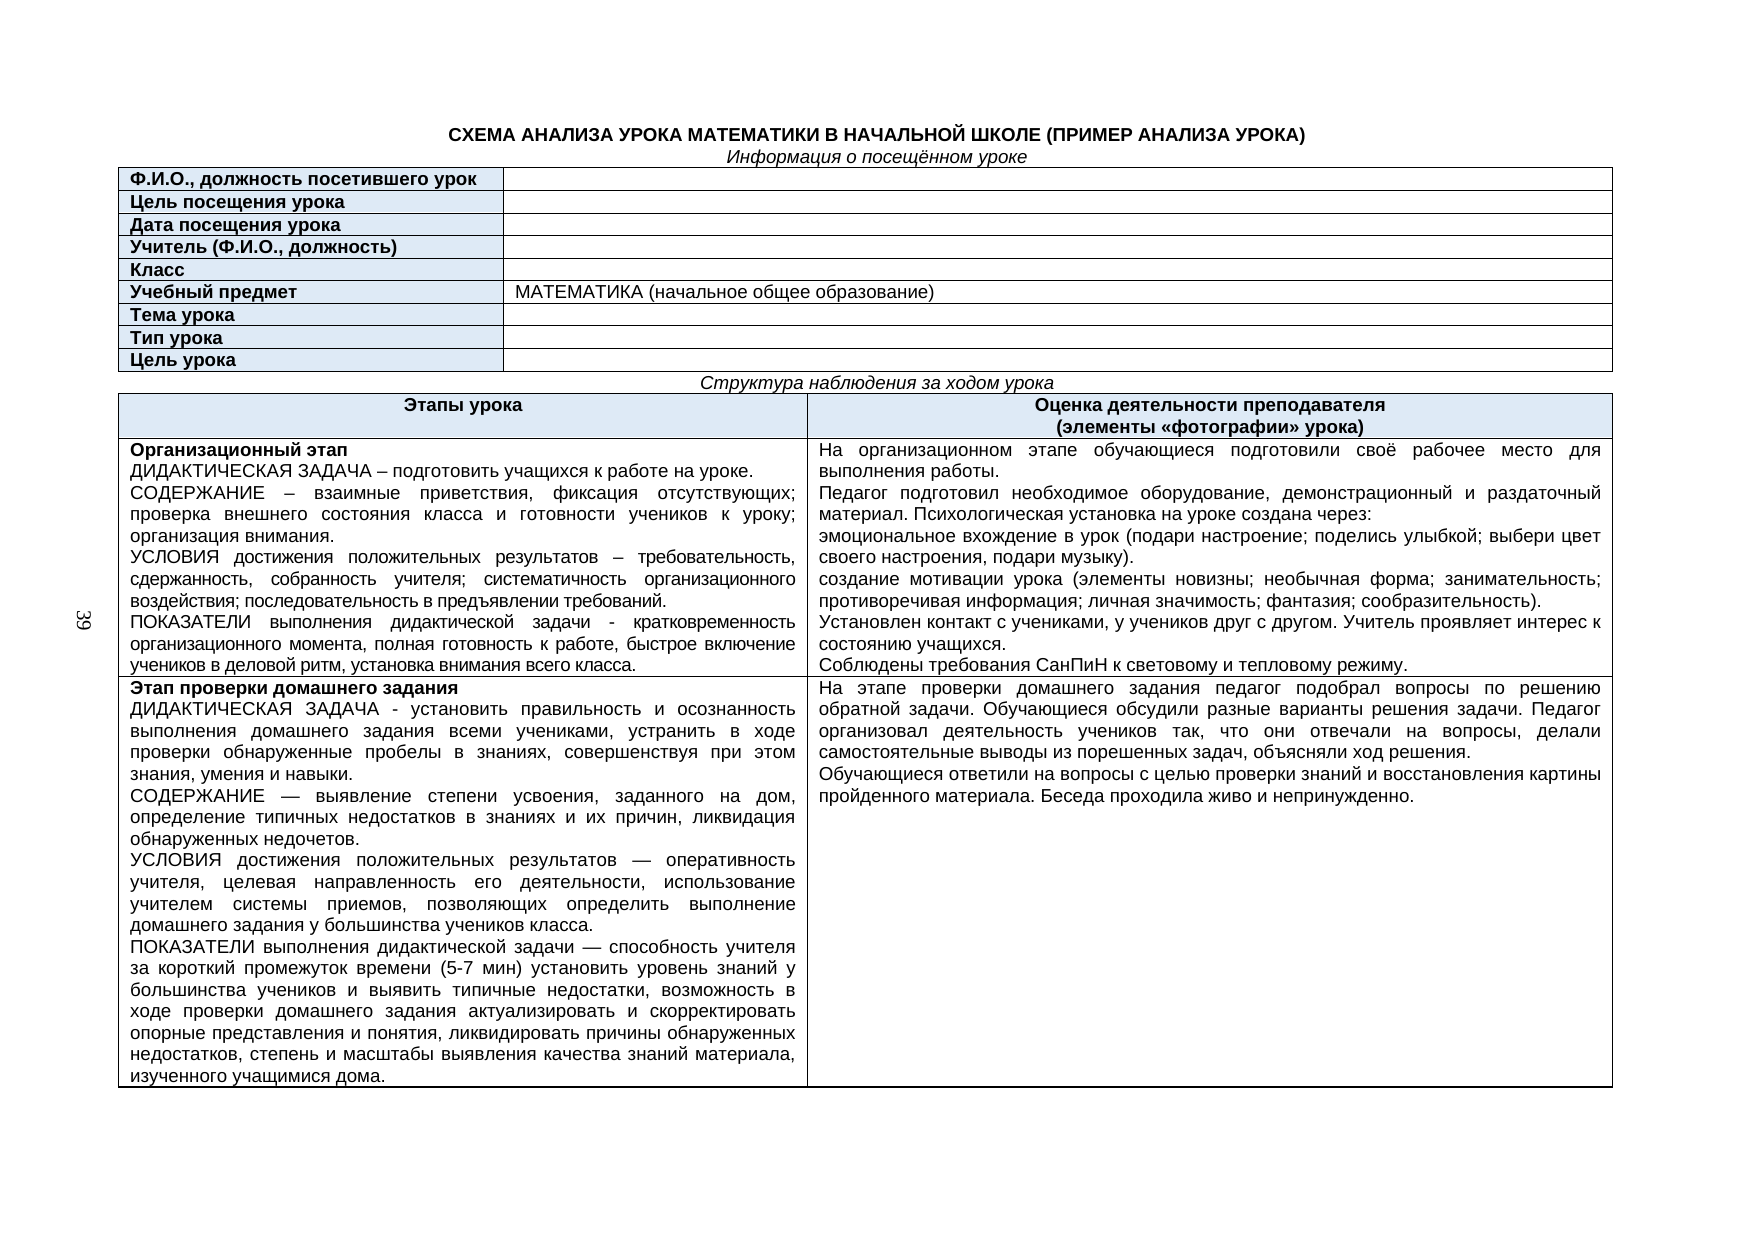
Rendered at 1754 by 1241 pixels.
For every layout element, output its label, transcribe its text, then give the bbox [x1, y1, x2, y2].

table_cell Класс [119, 259, 503, 280]
table_cell Организационный этап ДИДАКТИЧЕСКАЯ ЗАДАЧА – подготовить учащихся к работе на уроке. СОДЕРЖАНИЕ – взаимные приветствия, фиксация отсутствующих; проверка внешнего состояния класса и готовности учеников к уроку; организация внимания. УСЛОВИЯ достижения положительных результатов – требовательность, сдержанность, собранность учителя; систематичность организационного воздействия; последовательность в предъявлении требований. ПОКАЗАТЕЛИ выполнения дидактической задачи - кратковременность организационного момента, полная готовность к работе, быстрое включение учеников в деловой ритм, установка внимания всего класса. [119, 439, 807, 676]
table_cell Учитель (Ф.И.О., должность) [119, 236, 503, 258]
table_header Ф.И.О., должность посетившего урок [119, 168, 503, 190]
table_cell МАТЕМАТИКА (начальное общее образование) [504, 281, 1612, 303]
table_cell [504, 326, 1612, 348]
table_cell Этап проверки домашнего задания ДИДАКТИЧЕСКАЯ ЗАДАЧА - установить правильность и осознанность выполнения домашнего задания всеми учениками, устранить в ходе проверки обнаруженные пробелы в знаниях, совершенствуя при этом знания, умения и навыки. СОДЕРЖАНИЕ — выявление степени усвоения, заданного на дом, определение типичных недостатков в знаниях и их причин, ликвидация обнаруженных недочетов. УСЛОВИЯ достижения положительных результатов — оперативность учителя, целевая направленность его деятельности, использование учителем системы приемов, позволяющих определить выполнение домашнего задания у большинства учеников класса. ПОКАЗАТЕЛИ выполнения дидактической задачи — способность учителя за короткий промежуток времени (5-7 мин) установить уровень знаний у большинства учеников и выявить типичные недостатки, возможность в ходе проверки домашнего задания актуализировать и скорректировать опорные представления и понятия, ликвидировать причины обнаруженных недостатков, степень и масштабы выявления качества знаний материала, изученного учащимися дома. [119, 677, 807, 1086]
table_cell [504, 304, 1612, 325]
table_cell Учебный предмет [119, 281, 503, 303]
table_cell [504, 349, 1612, 371]
table_cell На организационном этапе обучающиеся подготовили своё рабочее место для выполнения работы. Педагог подготовил необходимое оборудование, демонстрационный и раздаточный материал. Психологическая установка на уроке создана через: эмоциональное вхождение в урок (подари настроение; поделись улыбкой; выбери цвет своего настроения, подари музыку). создание мотивации урока (элементы новизны; необычная форма; занимательность; противоречивая информация; личная значимость; фантазия; сообразительность). Установлен контакт с учениками, у учеников друг с другом. Учитель проявляет интерес к состоянию учащихся. Соблюдены требования СанПиН к световому и тепловому режиму. [808, 439, 1612, 676]
table_header Этапы урока [119, 394, 807, 437]
table_header [504, 168, 1612, 190]
table_cell [504, 259, 1612, 280]
text СХЕМА АНАЛИЗА УРОКА МАТЕМАТИКИ В НАЧАЛЬНОЙ ШКОЛЕ (ПРИМЕР АНАЛИЗА УРОКА) [130, 124, 1624, 146]
table_cell Цель посещения урока [119, 191, 503, 212]
table_cell Тема урока [119, 304, 503, 325]
text Структура наблюдения за ходом урока [130, 372, 1624, 393]
table_cell Тип урока [119, 326, 503, 348]
table_cell На этапе проверки домашнего задания педагог подобрал вопросы по решению обратной задачи. Обучающиеся обсудили разные варианты решения задачи. Педагог организовал деятельность учеников так, что они отвечали на вопросы, делали самостоятельные выводы из порешенных задач, объясняли ход решения. Обучающиеся ответили на вопросы с целью проверки знаний и восстановления картины пройденного материала. Беседа проходила живо и непринужденно. [808, 677, 1612, 1086]
table_cell [504, 191, 1612, 212]
table_cell Дата посещения урока [119, 214, 503, 235]
text Информация о посещённом уроке [130, 146, 1624, 167]
table_cell [504, 214, 1612, 235]
table_header Оценка деятельности преподавателя (элементы «фотографии» урока) [808, 394, 1612, 437]
table_cell [504, 236, 1612, 258]
table_cell Цель урока [119, 349, 503, 371]
